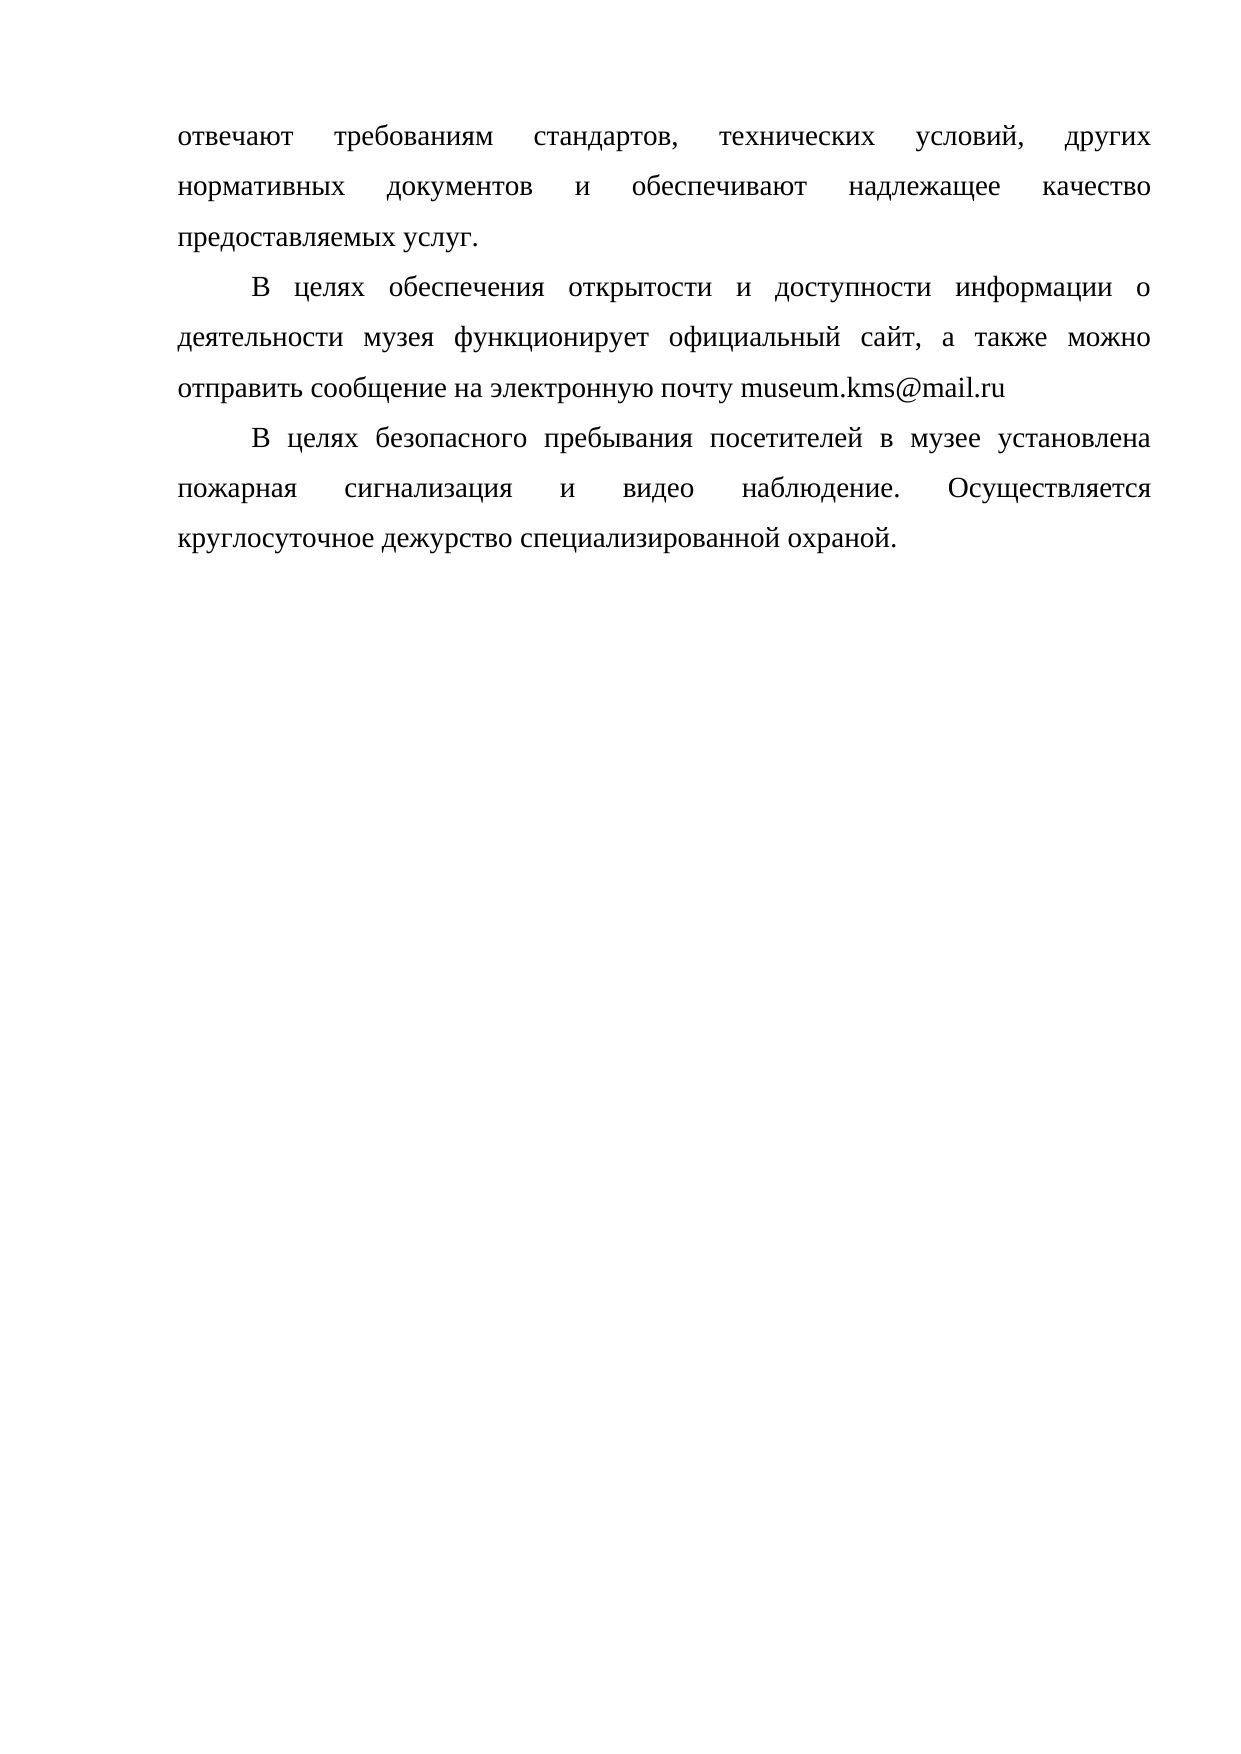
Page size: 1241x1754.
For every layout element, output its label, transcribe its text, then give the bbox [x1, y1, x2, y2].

text В целях обеспечения открытости и доступности информации о деятельности музея функционирует официальный сайт, а также можно отправить сообщение на электронную почту museum.kms@mail.ru [177, 269, 1152, 403]
text В целях безопасного пребывания посетителей в музее установлена пожарная сигнализация и видео наблюдение. Осуществляется круглосуточное дежурство специализированной охраной. [177, 420, 1152, 554]
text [177, 118, 1152, 252]
